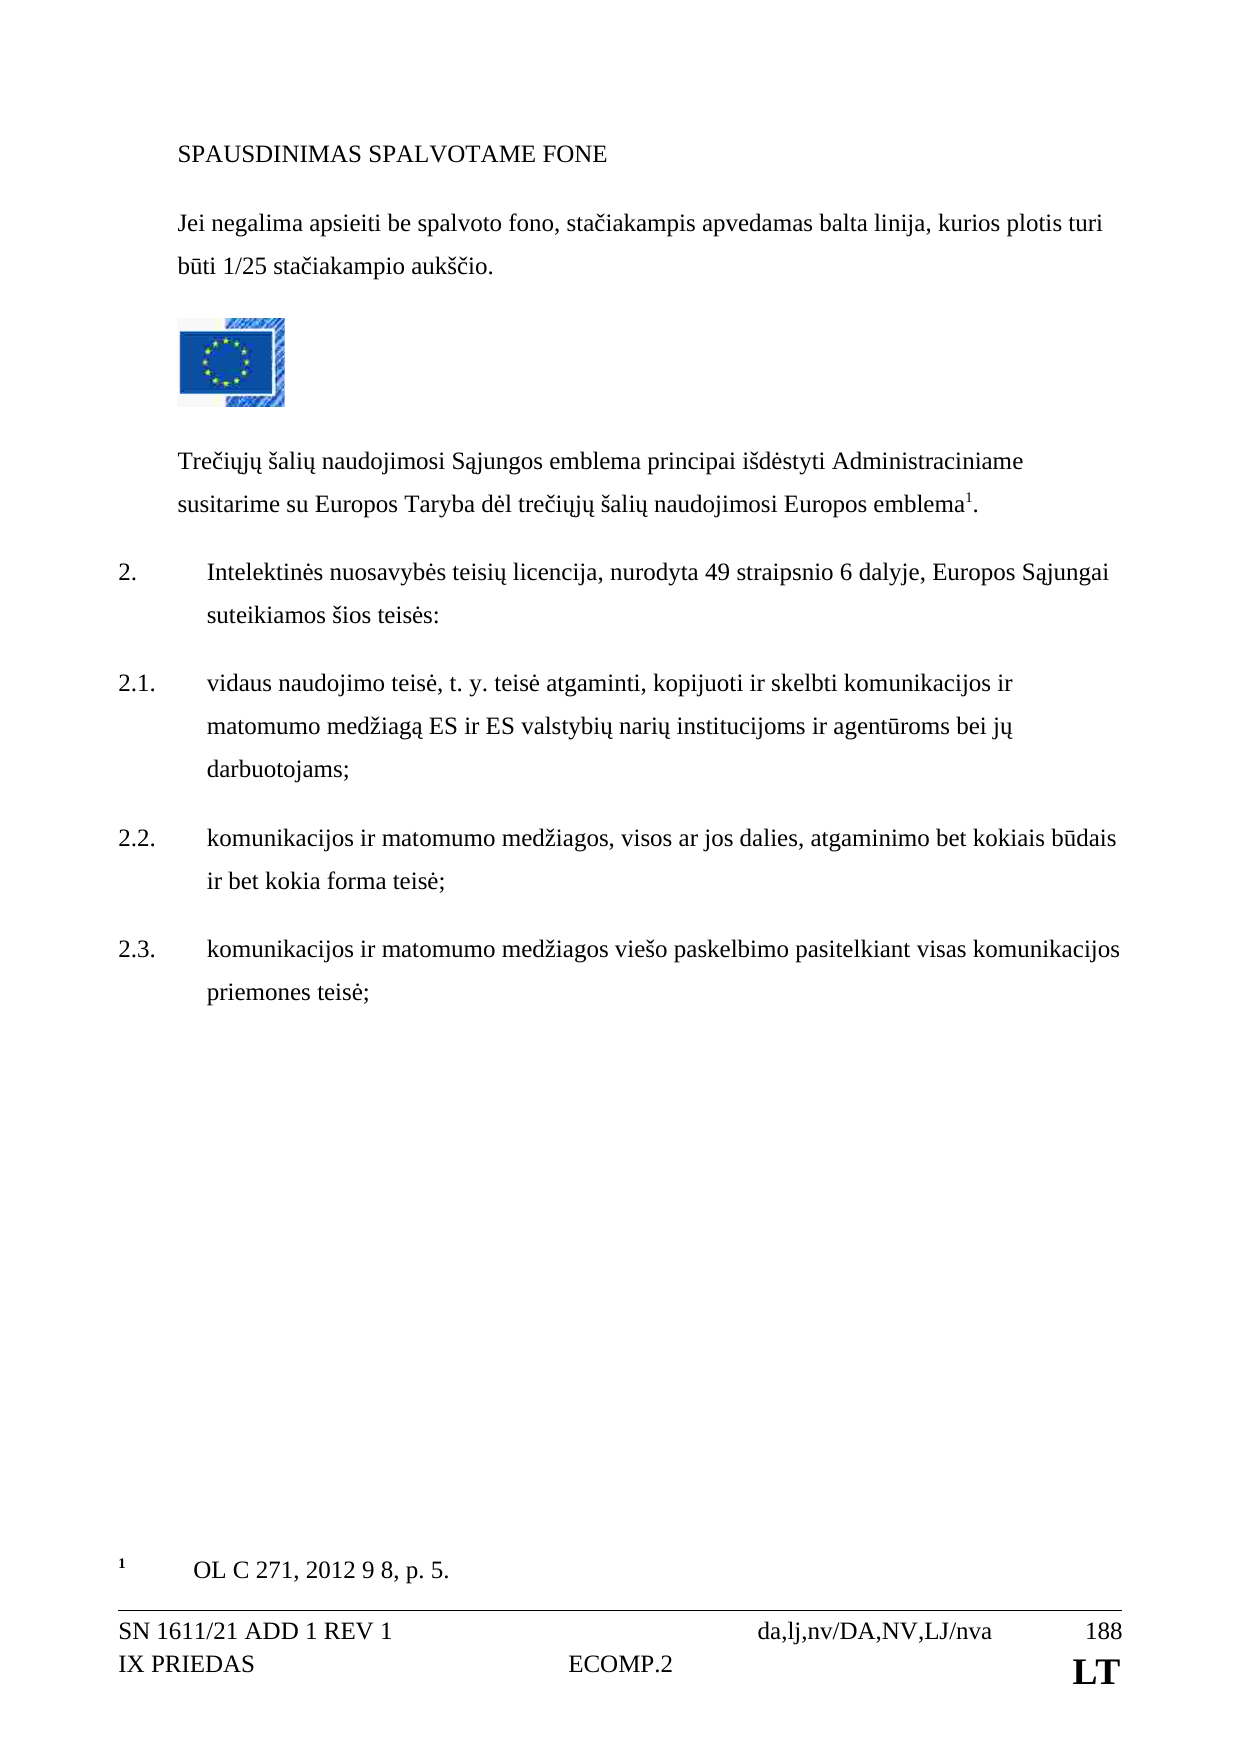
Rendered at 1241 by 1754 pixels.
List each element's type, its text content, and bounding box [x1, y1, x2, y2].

text 2.2. komunikacijos ir matomumo medžiagos, visos ar jos dalies, atgaminimo bet kokiais būdais ir bet kokia forma teisė; [118, 823, 1122, 894]
text Jei negalima apsieiti be spalvoto fono, stačiakampis apvedamas balta linija, kurios plotis turi būti 1/25 stačiakampio aukščio. [177, 208, 1122, 279]
text 2.1. vidaus naudojimo teisė, t. y. teisė atgaminti, kopijuoti ir skelbti komunikacijos ir matomumo medžiagą ES ir ES valstybių narių institucijoms ir agentūroms bei jų darbuotojams; [118, 668, 1122, 783]
text 2.3. komunikacijos ir matomumo medžiagos viešo paskelbimo pasitelkiant visas komunikacijos priemones teisė; [118, 934, 1122, 1006]
text Trečiųjų šalių naudojimosi Sąjungos emblema principai išdėstyti Administraciniame susitarime su Europos Taryba dėl trečiųjų šalių naudojimosi Europos emblema. [177, 446, 1122, 518]
text 2. Intelektinės nuosavybės teisių licencija, nurodyta 49 straipsnio 6 dalyje, Europos Sąjungai suteikiamos šios teisės: [118, 557, 1122, 629]
picture [177, 318, 285, 407]
text SPAUSDINIMAS SPALVOTAME FONE [177, 139, 1122, 168]
